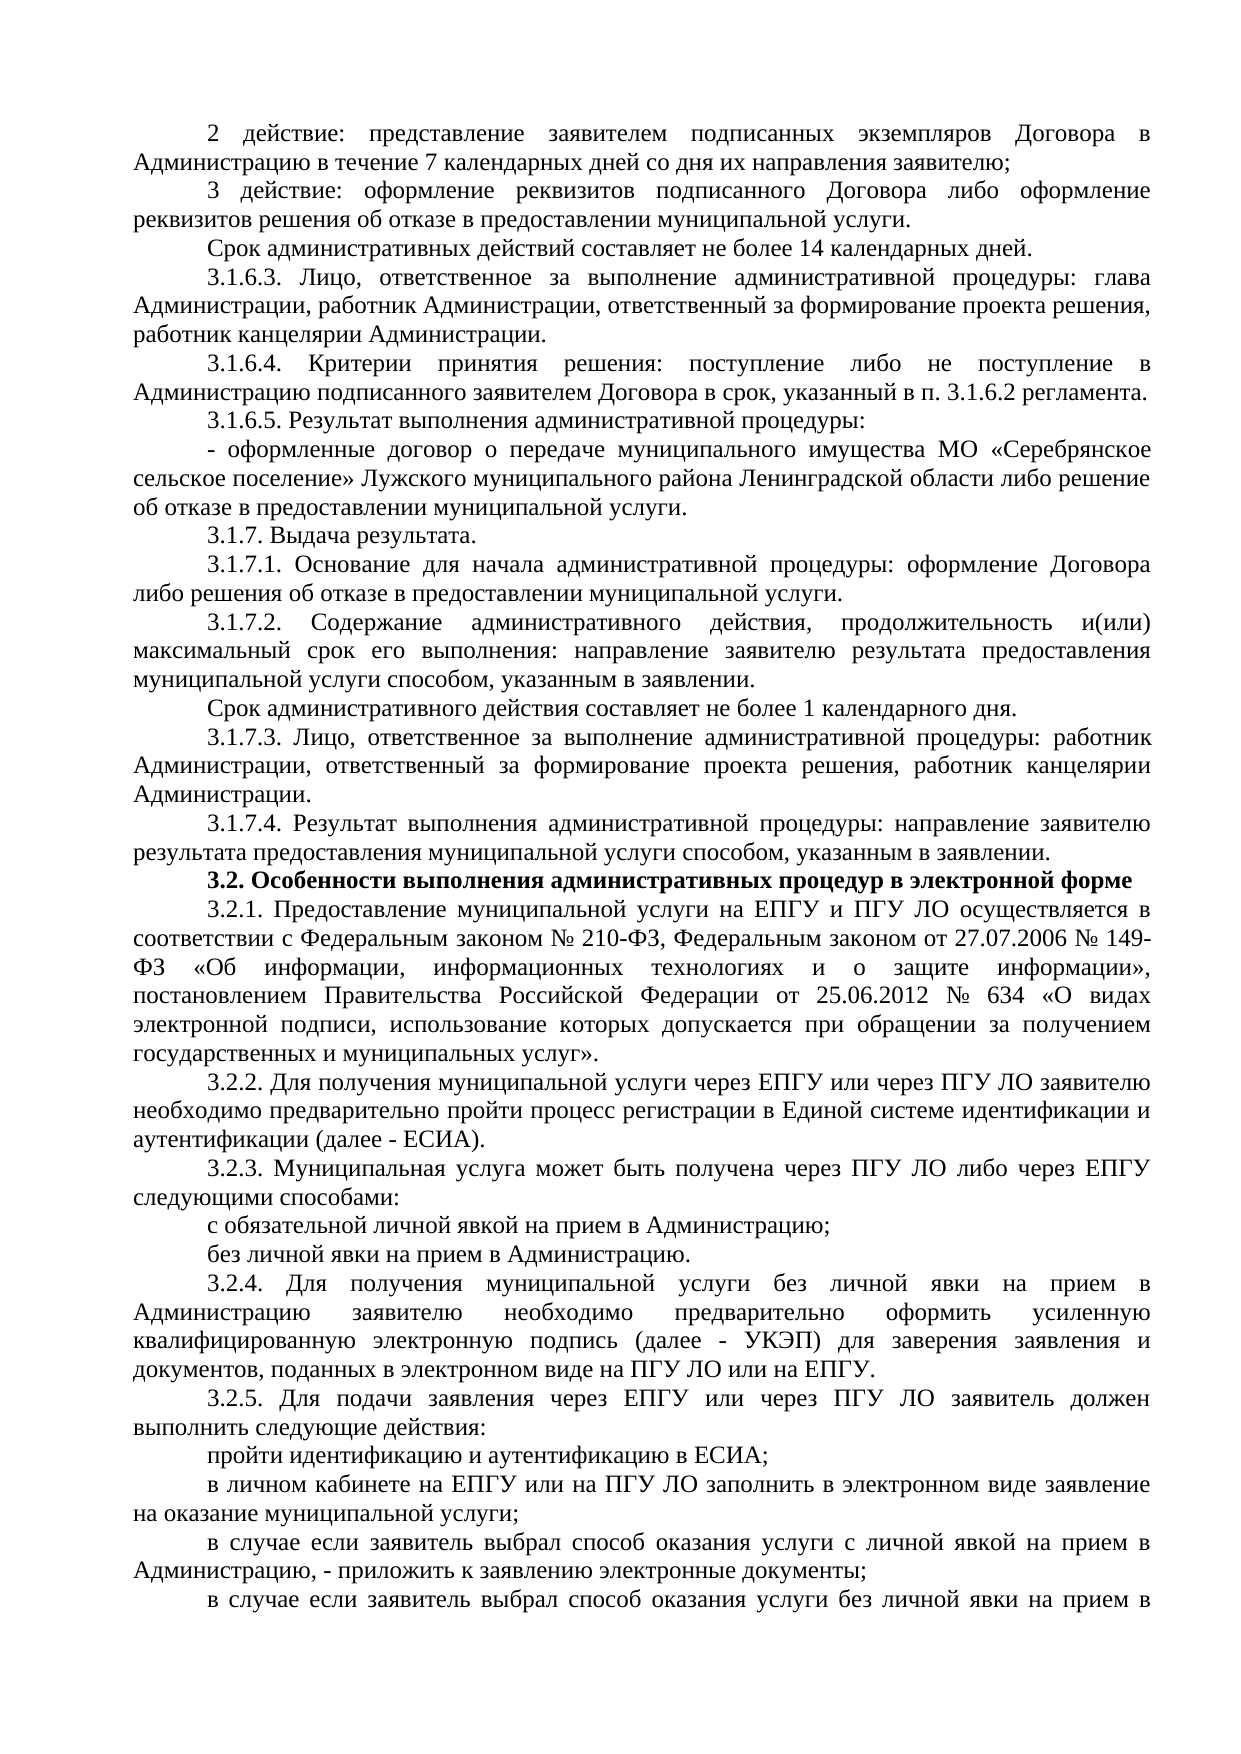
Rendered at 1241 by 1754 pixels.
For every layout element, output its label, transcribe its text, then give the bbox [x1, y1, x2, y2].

text без личной явки на прием в Администрацию. [133, 1239, 1152, 1268]
text 3.1.7.2. Содержание административного действия, продолжительность и(или) максимальный срок его выполнения: направление заявителю результата предоставления муниципальной услуги способом, указанным в заявлении. [133, 607, 1152, 693]
text Срок административного действия составляет не более 1 календарного дня. [133, 693, 1152, 722]
text 3.2.2. Для получения муниципальной услуги через ЕПГУ или через ПГУ ЛО заявителю необходимо предварительно пройти процесс регистрации в Единой системе идентификации и аутентификации (далее - ЕСИА). [133, 1067, 1152, 1153]
text пройти идентификацию и аутентификацию в ЕСИА; [133, 1441, 1152, 1469]
text 3.2.5. Для подачи заявления через ЕПГУ или через ПГУ ЛО заявитель должен выполнить следующие действия: [133, 1383, 1152, 1441]
text в случае если заявитель выбрал способ оказания услуги с личной явкой на прием в Администрацию, - приложить к заявлению электронные документы; [133, 1527, 1152, 1584]
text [133, 1584, 1152, 1613]
text 3.2. Особенности выполнения административных процедур в электронной форме [133, 866, 1152, 894]
text Срок административных действий составляет не более 14 календарных дней. [133, 233, 1152, 262]
text 3.1.6.3. Лицо, ответственное за выполнение административной процедуры: глава Администрации, работник Администрации, ответственный за формирование проекта решения, работник канцелярии Администрации. [133, 262, 1152, 348]
text 3.1.7. Выдача результата. [133, 521, 1152, 549]
text 3.1.7.4. Результат выполнения административной процедуры: направление заявителю результата предоставления муниципальной услуги способом, указанным в заявлении. [133, 808, 1152, 866]
text с обязательной личной явкой на прием в Администрацию; [133, 1211, 1152, 1239]
text 3 действие: оформление реквизитов подписанного Договора либо оформление реквизитов решения об отказе в предоставлении муниципальной услуги. [133, 176, 1152, 233]
text 2 действие: представление заявителем подписанных экземпляров Договора в Администрацию в течение 7 календарных дней со дня их направления заявителю; [133, 118, 1152, 176]
text 3.1.7.3. Лицо, ответственное за выполнение административной процедуры: работник Администрации, ответственный за формирование проекта решения, работник канцелярии Администрации. [133, 722, 1152, 808]
text 3.1.7.1. Основание для начала административной процедуры: оформление Договора либо решения об отказе в предоставлении муниципальной услуги. [133, 549, 1152, 607]
text 3.1.6.4. Критерии принятия решения: поступление либо не поступление в Администрацию подписанного заявителем Договора в срок, указанный в п. 3.1.6.2 регламента. [133, 348, 1152, 406]
text 3.2.1. Предоставление муниципальной услуги на ЕПГУ и ПГУ ЛО осуществляется в соответствии с Федеральным законом № 210-ФЗ, Федеральным законом от 27.07.2006 № 149-ФЗ «Об информации, информационных технологиях и о защите информации», постановлением Правительства Российской Федерации от 25.06.2012 № 634 «О видах электронной подписи, использование которых допускается при обращении за получением государственных и муниципальных услуг». [133, 894, 1152, 1067]
text в личном кабинете на ЕПГУ или на ПГУ ЛО заполнить в электронном виде заявление на оказание муниципальной услуги; [133, 1469, 1152, 1527]
text 3.2.3. Муниципальная услуга может быть получена через ПГУ ЛО либо через ЕПГУ следующими способами: [133, 1153, 1152, 1211]
text 3.1.6.5. Результат выполнения административной процедуры: [133, 406, 1152, 434]
text 3.2.4. Для получения муниципальной услуги без личной явки на прием в Администрацию заявителю необходимо предварительно оформить усиленную квалифицированную электронную подпись (далее - УКЭП) для заверения заявления и документов, поданных в электронном виде на ПГУ ЛО или на ЕПГУ. [133, 1268, 1152, 1383]
text - оформленные договор о передаче муниципального имущества МО «Серебрянское сельское поселение» Лужского муниципального района Ленинградской области либо решение об отказе в предоставлении муниципальной услуги. [133, 434, 1152, 521]
